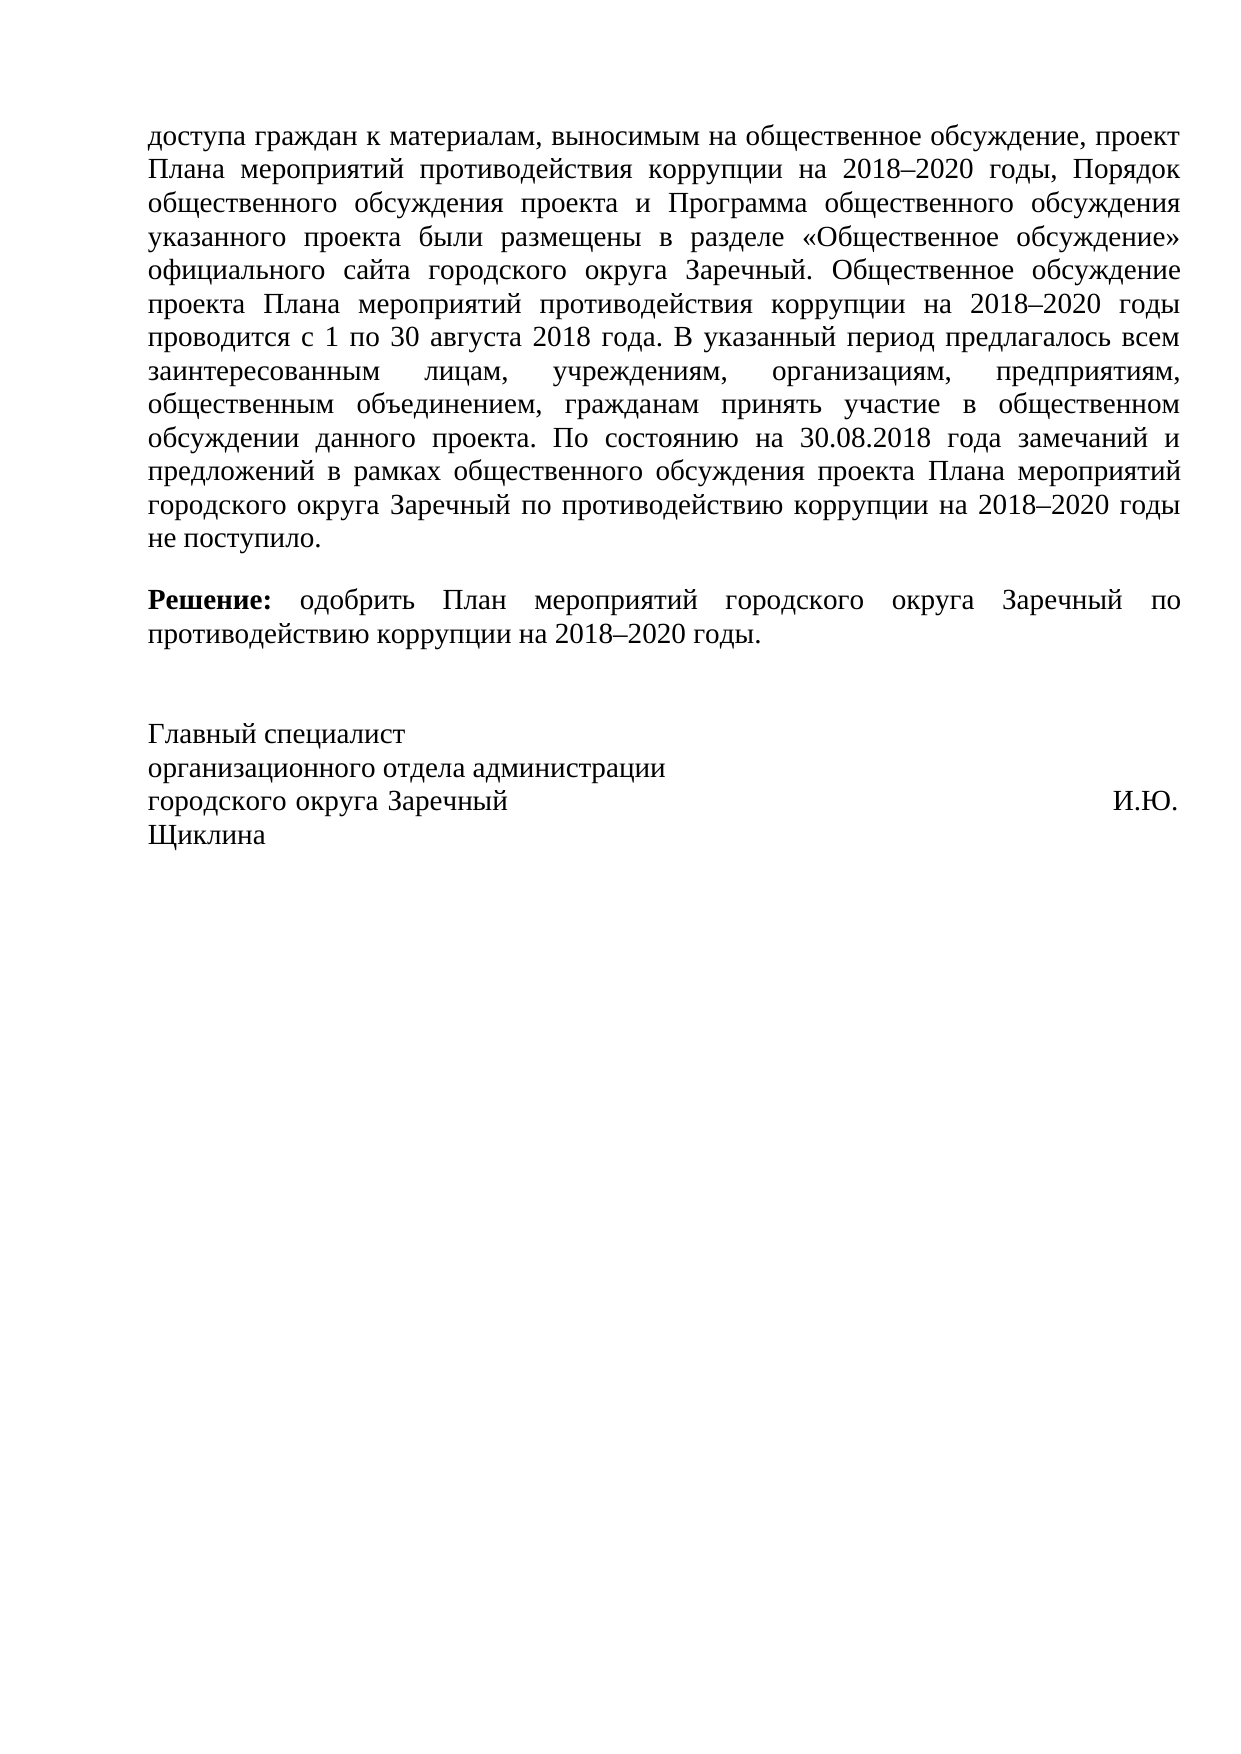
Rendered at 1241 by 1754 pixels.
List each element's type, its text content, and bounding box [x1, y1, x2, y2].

text городского округа Заречный И.Ю. Щиклина [148, 783, 1181, 851]
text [148, 118, 1181, 554]
text Решение: одобрить План мероприятий городского округа Заречный по противодействию коррупции на 2018–2020 годы. [148, 582, 1181, 649]
text Главный специалист [148, 716, 1181, 750]
text организационного отдела администрации [148, 750, 1181, 783]
